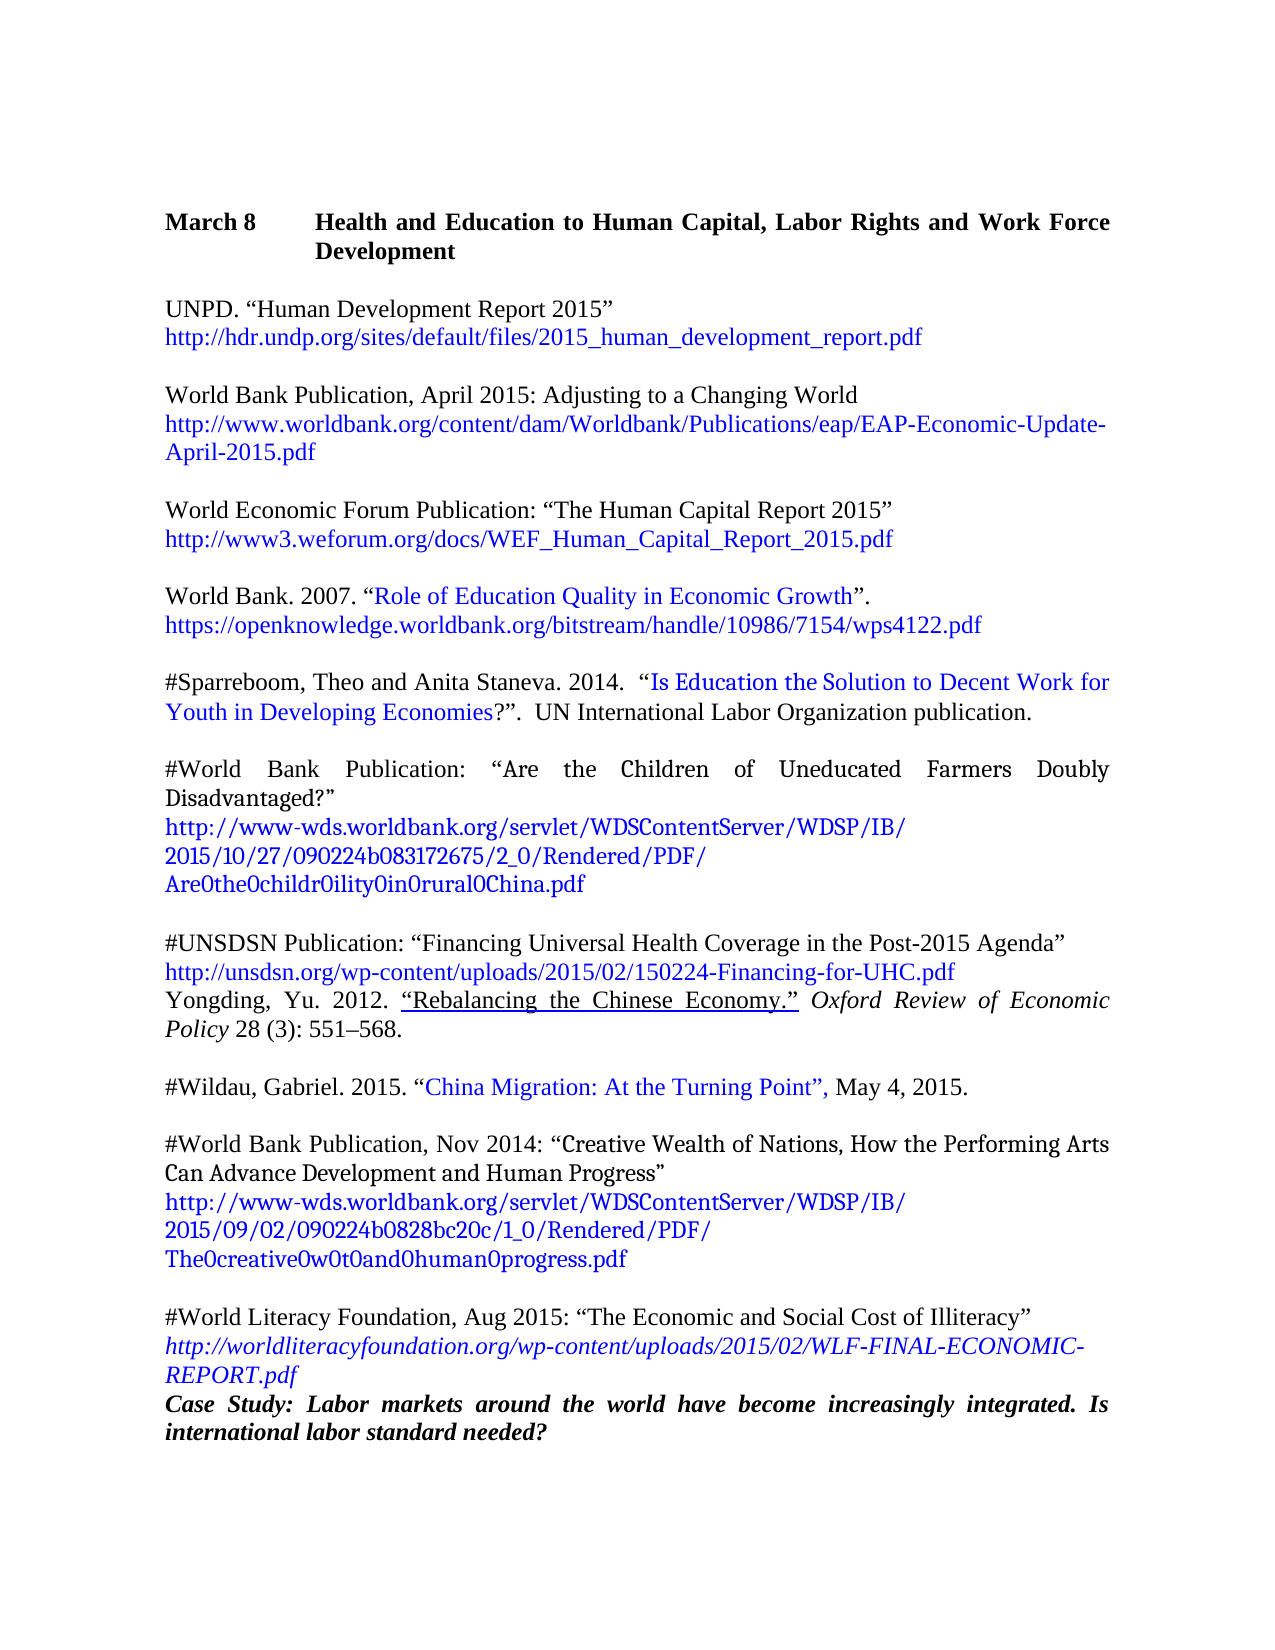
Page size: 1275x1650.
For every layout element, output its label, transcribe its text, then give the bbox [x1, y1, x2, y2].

text http://hdr.undp.org/sites/default/files/2015_human_development_report.pdf [165, 322, 1110, 351]
text #World Bank Publication: “Are the Children of Uneducated Farmers Doubly Disadvantaged?” [165, 754, 1110, 813]
text http://www-wds.worldbank.org/servlet/WDSContentServer/WDSP/IB/2015/09/02/090224b0828bc20c/1_0/Rendered/PDF/The0creative0w0t0and0human0progress.pdf [165, 1187, 1110, 1274]
text UNPD. “Human Development Report 2015” [165, 294, 1110, 322]
text #Wildau, Gabriel. 2015. “China Migration: At the Turning Point”, May 4, 2015. [165, 1072, 1110, 1100]
text http://worldliteracyfoundation.org/wp-content/uploads/2015/02/WLF-FINAL-ECONOMIC-REPORT.pdf [165, 1331, 1110, 1389]
text World Bank Publication, April 2015: Adjusting to a Changing World [165, 380, 1110, 409]
text World Bank. 2007. “Role of Education Quality in Economic Growth”. [165, 581, 1110, 610]
text #Sparreboom, Theo and Anita Staneva. 2014. “Is Education the Solution to Decent Work for Youth in Developing Economies?”. UN International Labor Organization publication. [165, 667, 1110, 726]
text #UNSDSN Publication: “Financing Universal Health Coverage in the Post-2015 Agenda” [165, 928, 1110, 957]
text March 8 Health and Education to Human Capital, Labor Rights and Work Force Development [165, 207, 1110, 265]
text http://unsdsn.org/wp-content/uploads/2015/02/150224-Financing-for-UHC.pdf [165, 957, 1110, 985]
text #World Bank Publication, Nov 2014: “Creative Wealth of Nations, How the Performing Arts Can Advance Development and Human Progress” [165, 1129, 1110, 1187]
text http://www.worldbank.org/content/dam/Worldbank/Publications/eap/EAP-Economic-Update-April-2015.pdf [165, 409, 1110, 466]
text http://www-wds.worldbank.org/servlet/WDSContentServer/WDSP/IB/2015/10/27/090224b083172675/2_0/Rendered/PDF/Are0the0childr0ility0in0rural0China.pdf [165, 813, 1110, 899]
text World Economic Forum Publication: “The Human Capital Report 2015” [165, 495, 1110, 524]
text https://openknowledge.worldbank.org/bitstream/handle/10986/7154/wps4122.pdf [165, 610, 1110, 639]
text Yongding, Yu. 2012. “Rebalancing the Chinese Economy.” Oxford Review of Economic Policy 28 (3): 551–568. [165, 985, 1110, 1043]
text #World Literacy Foundation, Aug 2015: “The Economic and Social Cost of Illiteracy” [165, 1302, 1110, 1331]
text Case Study: Labor markets around the world have become increasingly integrated. Is international labor standard needed? [165, 1389, 1110, 1446]
text http://www3.weforum.org/docs/WEF_Human_Capital_Report_2015.pdf [165, 524, 1110, 552]
